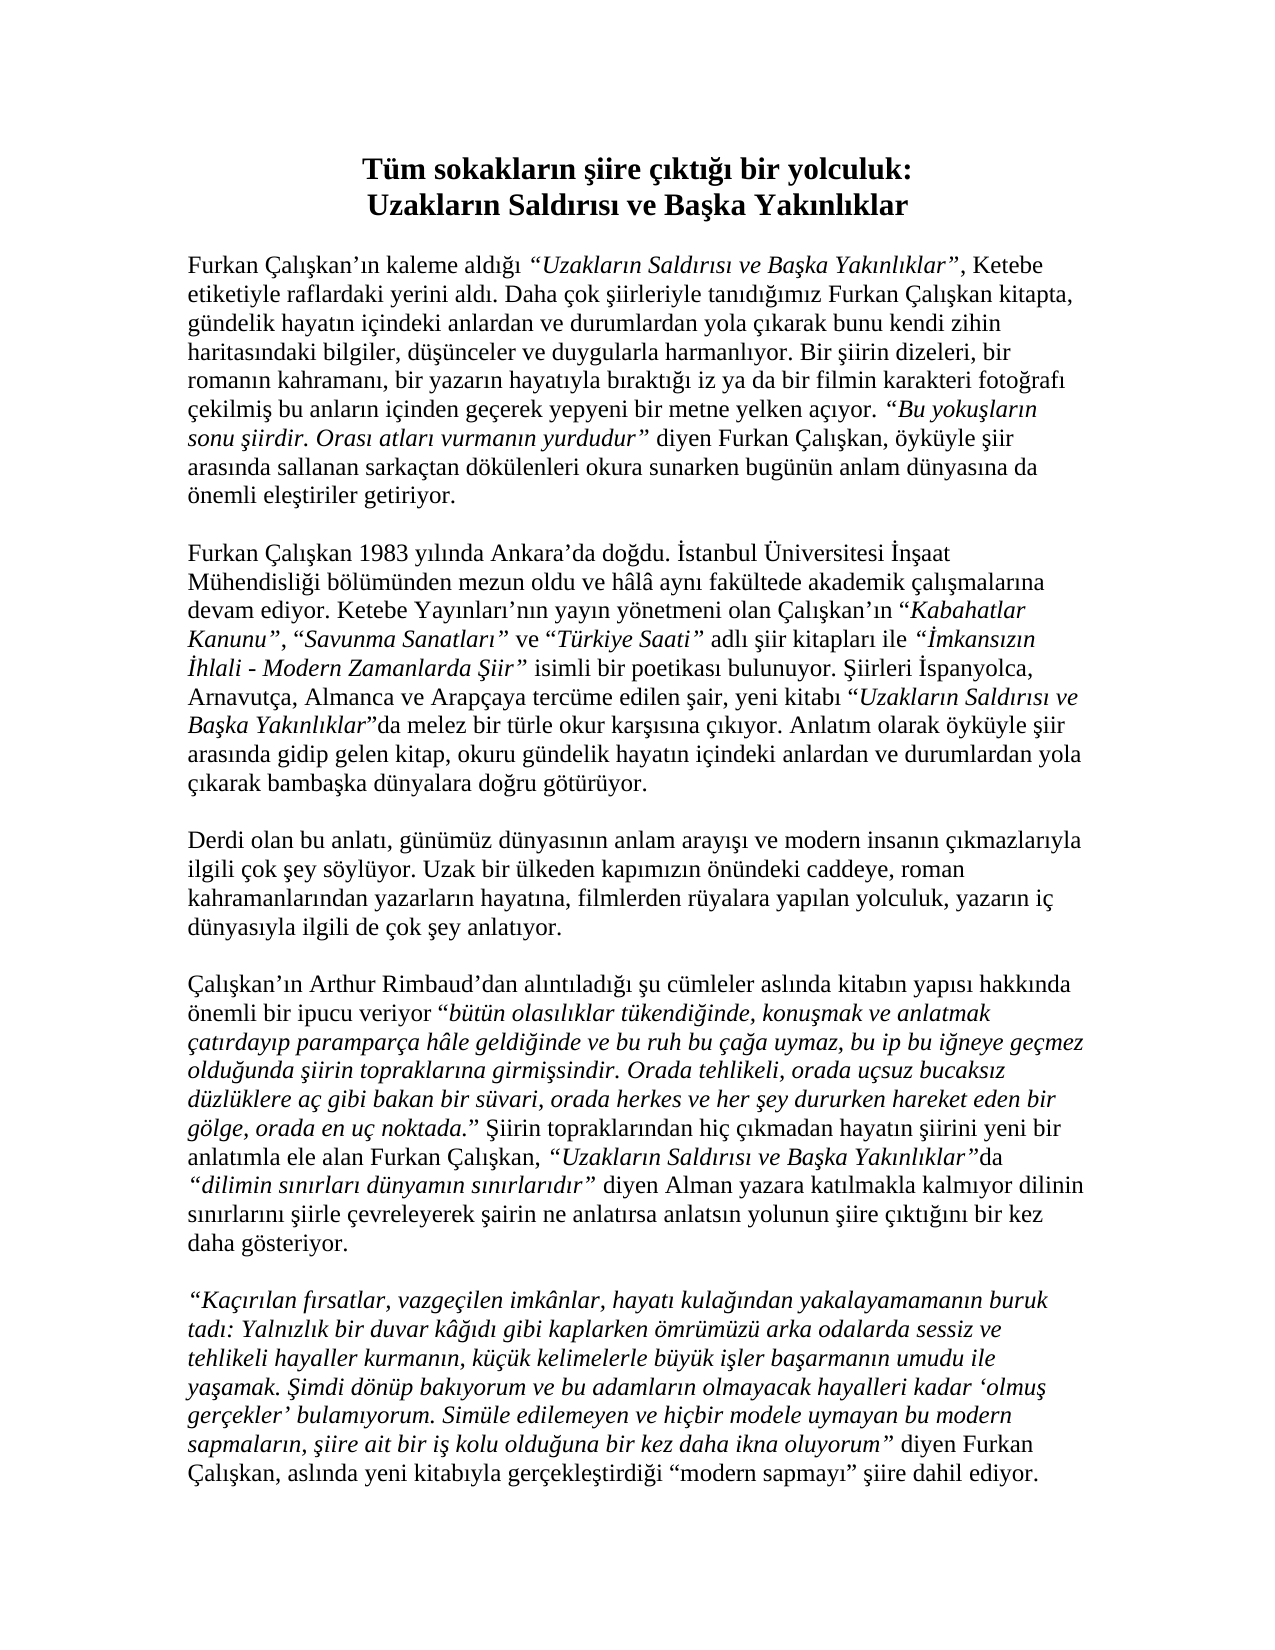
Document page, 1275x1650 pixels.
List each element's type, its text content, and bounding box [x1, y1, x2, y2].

text Uzakların Saldırısı ve Başka Yakınlıklar [187, 186, 1087, 222]
text Furkan Çalışkan 1983 yılında Ankara’da doğdu. İstanbul Üniversitesi İnşaat Mühendisliği bölümünden mezun oldu ve hâlâ aynı fakültede akademik çalışmalarına devam ediyor. Ketebe Yayınları’nın yayın yönetmeni olan Çalışkan’ın “Kabahatlar Kanunu”, “Savunma Sanatları” ve “Türkiye Saati” adlı şiir kitapları ile “İmkansızın İhlali - Modern Zamanlarda Şiir” isimli bir poetikası bulunuyor. Şiirleri İspanyolca, Arnavutça, Almanca ve Arapçaya tercüme edilen şair, yeni kitabı “Uzakların Saldırısı ve Başka Yakınlıklar”da melez bir türle okur karşısına çıkıyor. Anlatım olarak öyküyle şiir arasında gidip gelen kitap, okuru gündelik hayatın içindeki anlardan ve durumlardan yola çıkarak bambaşka dünyalara doğru götürüyor. [187, 538, 1087, 797]
text Tüm sokakların şiire çıktığı bir yolculuk: [187, 150, 1087, 186]
text “Kaçırılan fırsatlar, vazgeçilen imkânlar, hayatı kulağından yakalayamamanın buruk tadı: Yalnızlık bir duvar kâğıdı gibi kaplarken ömrümüzü arka odalarda sessiz ve tehlikeli hayaller kurmanın, küçük kelimelerle büyük işler başarmanın umudu ile yaşamak. Şimdi dönüp bakıyorum ve bu adamların olmayacak hayalleri kadar ‘olmuş gerçekler’ bulamıyorum. Simüle edilemeyen ve hiçbir modele uymayan bu modern sapmaların, şiire ait bir iş kolu olduğuna bir kez daha ikna oluyorum” diyen Furkan Çalışkan, aslında yeni kitabıyla gerçekleştirdiği “modern sapmayı” şiire dahil ediyor. [187, 1286, 1087, 1487]
text Furkan Çalışkan’ın kaleme aldığı “Uzakların Saldırısı ve Başka Yakınlıklar”, Ketebe etiketiyle raflardaki yerini aldı. Daha çok şiirleriyle tanıdığımız Furkan Çalışkan kitapta, gündelik hayatın içindeki anlardan ve durumlardan yola çıkarak bunu kendi zihin haritasındaki bilgiler, düşünceler ve duygularla harmanlıyor. Bir şiirin dizeleri, bir romanın kahramanı, bir yazarın hayatıyla bıraktığı iz ya da bir filmin karakteri fotoğrafı çekilmiş bu anların içinden geçerek yepyeni bir metne yelken açıyor. “Bu yokuşların sonu şiirdir. Orası atları vurmanın yurdudur” diyen Furkan Çalışkan, öyküyle şiir arasında sallanan sarkaçtan dökülenleri okura sunarken bugünün anlam dünyasına da önemli eleştiriler getiriyor. [187, 251, 1087, 509]
text Derdi olan bu anlatı, günümüz dünyasının anlam arayışı ve modern insanın çıkmazlarıyla ilgili çok şey söylüyor. Uzak bir ülkeden kapımızın önündeki caddeye, roman kahramanlarından yazarların hayatına, filmlerden rüyalara yapılan yolculuk, yazarın iç dünyasıyla ilgili de çok şey anlatıyor. [187, 826, 1087, 941]
text Çalışkan’ın Arthur Rimbaud’dan alıntıladığı şu cümleler aslında kitabın yapısı hakkında önemli bir ipucu veriyor “bütün olasılıklar tükendiğinde, konuşmak ve anlatmak çatırdayıp paramparça hâle geldiğinde ve bu ruh bu çağa uymaz, bu ip bu iğneye geçmez olduğunda şiirin topraklarına girmişsindir. Orada tehlikeli, orada uçsuz bucaksız düzlüklere aç gibi bakan bir süvari, orada herkes ve her şey dururken hareket eden bir gölge, orada en uç noktada.” Şiirin topraklarından hiç çıkmadan hayatın şiirini yeni bir anlatımla ele alan Furkan Çalışkan, “Uzakların Saldırısı ve Başka Yakınlıklar”da “dilimin sınırları dünyamın sınırlarıdır” diyen Alman yazara katılmakla kalmıyor dilinin sınırlarını şiirle çevreleyerek şairin ne anlatırsa anlatsın yolunun şiire çıktığını bir kez daha gösteriyor. [187, 969, 1087, 1257]
